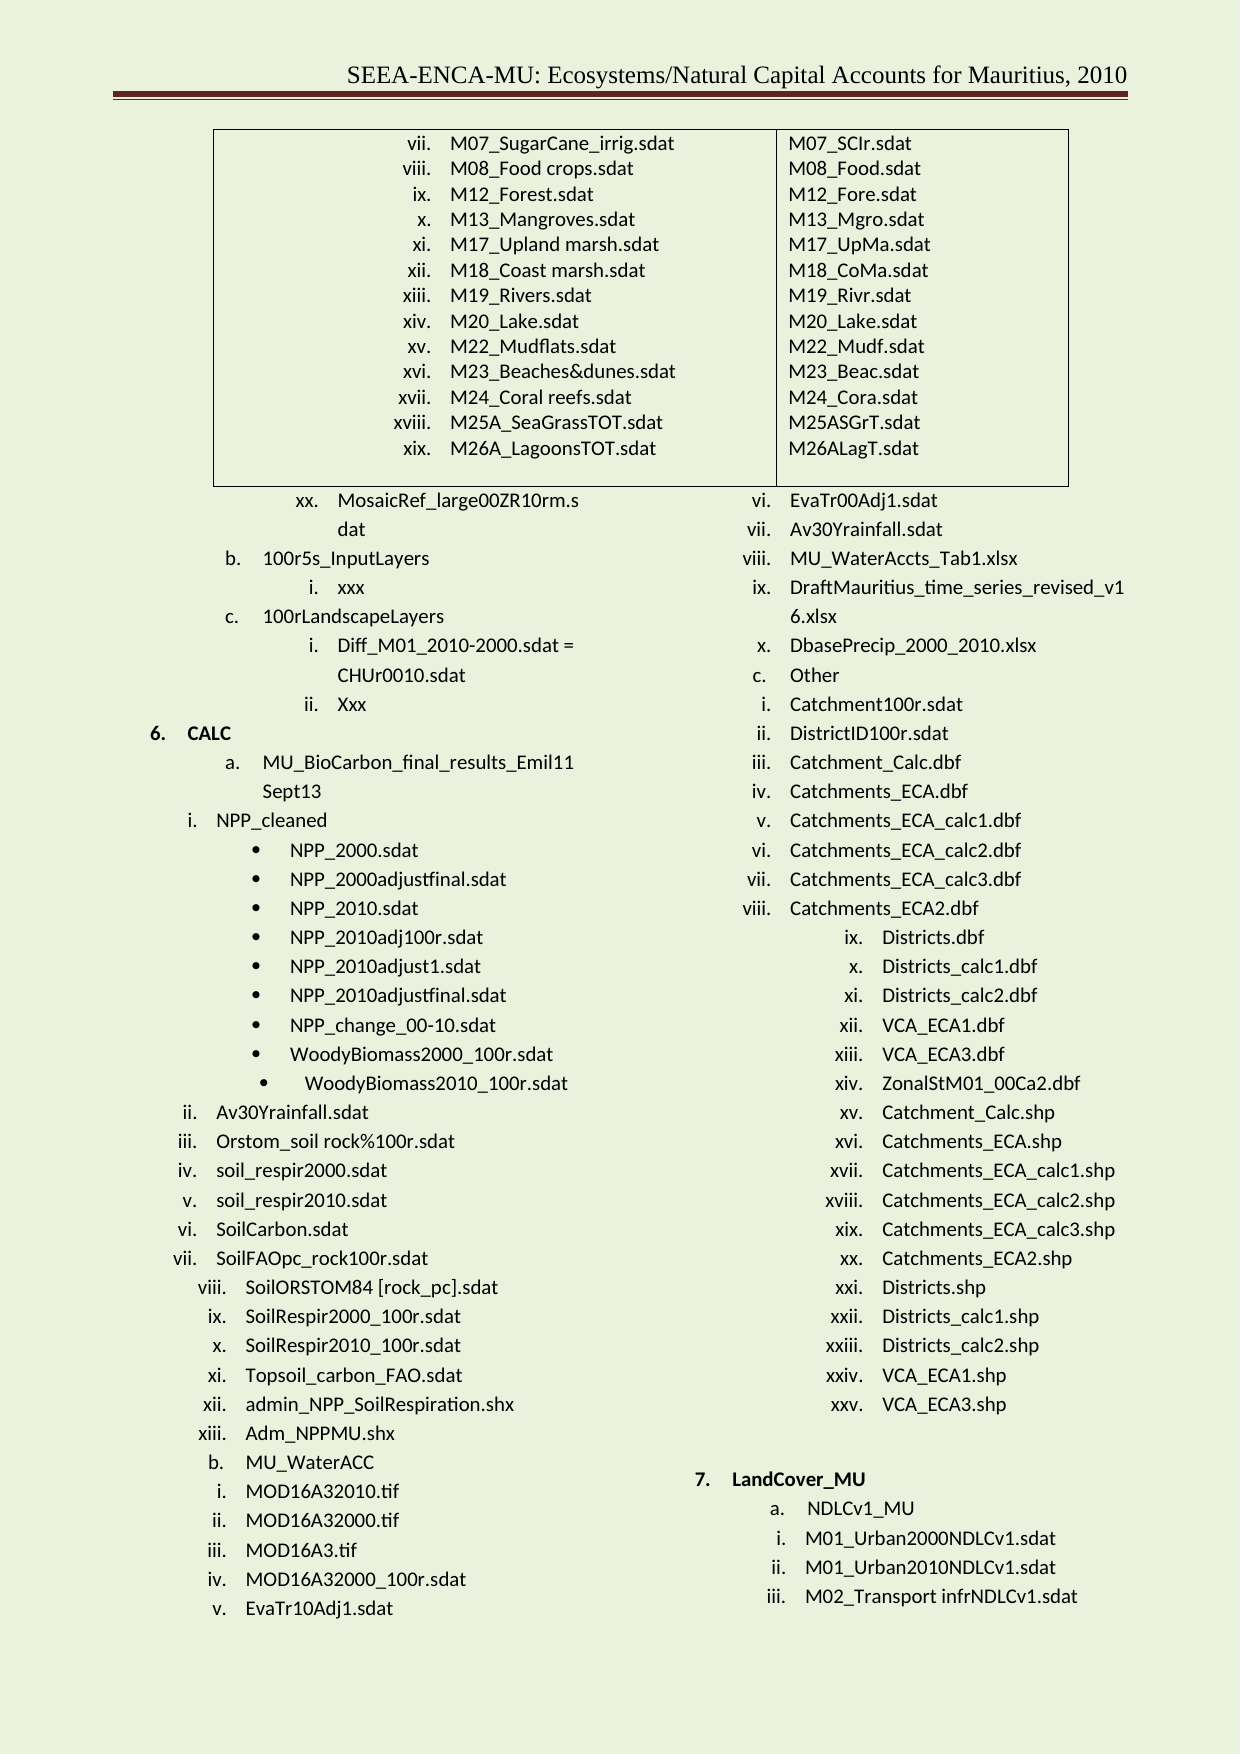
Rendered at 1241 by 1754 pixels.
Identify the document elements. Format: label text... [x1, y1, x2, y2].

list NPP_2000.sdat [252, 837, 583, 862]
list Catchments_ECA_calc1.dbf [771, 808, 1128, 833]
list Adm_NPPMU.shx [227, 1420, 583, 1446]
list NPP_cleaned [197, 808, 583, 833]
list Catchments_ECA_calc3.shp [863, 1216, 1128, 1241]
list soil_respir2000.sdat [197, 1158, 583, 1183]
list Districts_calc2.shp [863, 1333, 1128, 1358]
list Districts.dbf [863, 924, 1128, 950]
list Catchments_ECA_calc3.dbf [771, 866, 1128, 891]
list SoilRespir2000_100r.sdat [227, 1303, 583, 1329]
list MOD16A32010.tif [227, 1478, 583, 1504]
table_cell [777, 130, 1068, 486]
list Districts_calc2.dbf [863, 983, 1128, 1008]
list NPP_2000adjustfinal.sdat [252, 866, 583, 891]
list NPP_2010adjust1.sdat [252, 953, 583, 979]
list DraftMauritius_time_series_revised_v16.xlsx [771, 574, 1128, 629]
list Catchment100r.sdat [771, 691, 1128, 716]
list Catchment_Calc.shp [863, 1099, 1128, 1125]
list 100r5s_InputLayers [225, 545, 583, 571]
list Av30Yrainfall.sdat [771, 516, 1128, 541]
list Catchments_ECA2.dbf [771, 895, 1128, 921]
list DbasePrecip_2000_2010.xlsx [771, 633, 1128, 658]
list SoilFAOpc_rock100r.sdat [197, 1245, 583, 1271]
list Topsoil_carbon_FAO.sdat [227, 1362, 583, 1387]
list DistrictID100r.sdat [771, 720, 1128, 746]
list Catchments_ECA_calc2.dbf [771, 837, 1128, 862]
list M02_Transport infrNDLCv1.sdat [786, 1583, 1128, 1608]
list MosaicRef_large00ZR10rm.sdat [319, 487, 583, 541]
list admin_NPP_SoilRespiration.shx [227, 1391, 583, 1416]
list NDLCv1_MU [769, 1496, 1128, 1521]
list Orstom_soil rock%100r.sdat [197, 1128, 583, 1154]
list SoilCarbon.sdat [197, 1216, 583, 1241]
list Catchments_ECA_calc2.shp [863, 1187, 1128, 1212]
list Catchments_ECA.shp [863, 1128, 1128, 1154]
list ZonalStM01_00Ca2.dbf [863, 1070, 1128, 1096]
list VCA_ECA1.shp [863, 1362, 1128, 1387]
list 100rLandscapeLayers [225, 603, 583, 629]
list MOD16A3.tif [227, 1537, 583, 1562]
list MU_BioCarbon_final_results_Emil11Sept13 [225, 749, 583, 804]
list NPP_2010adjustfinal.sdat [252, 983, 583, 1008]
list Catchment_Calc.dbf [771, 749, 1128, 775]
list Districts_calc1.dbf [863, 953, 1128, 979]
list EvaTr10Adj1.sdat [227, 1595, 583, 1621]
list MU_WaterAccts_Tab1.xlsx [771, 545, 1128, 571]
list Diff_M01_2010-2000.sdat = CHUr0010.sdat [319, 633, 583, 687]
list NPP_change_00-10.sdat [252, 1012, 583, 1037]
list NPP_2010.sdat [252, 895, 583, 921]
list xxx [319, 574, 583, 600]
list Xxx [319, 691, 583, 716]
list M01_Urban2010NDLCv1.sdat [786, 1554, 1128, 1579]
list soil_respir2010.sdat [197, 1187, 583, 1212]
list VCA_ECA3.shp [863, 1391, 1128, 1416]
list M01_Urban2000NDLCv1.sdat [786, 1525, 1128, 1550]
list SoilORSTOM84 [rock_pc].sdat [227, 1274, 583, 1300]
list Catchments_ECA2.shp [863, 1245, 1128, 1271]
list VCA_ECA3.dbf [863, 1041, 1128, 1066]
list Catchments_ECA_calc1.shp [863, 1158, 1128, 1183]
list WoodyBiomass2010_100r.sdat [260, 1070, 583, 1096]
list WoodyBiomass2000_100r.sdat [252, 1041, 583, 1066]
list SoilRespir2010_100r.sdat [227, 1333, 583, 1358]
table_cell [214, 130, 776, 486]
list MOD16A32000.tif [227, 1508, 583, 1533]
list CALC [150, 720, 583, 746]
list VCA_ECA1.dbf [863, 1012, 1128, 1037]
list MOD16A32000_100r.sdat [227, 1566, 583, 1591]
list MU_WaterACC [208, 1449, 583, 1475]
list EvaTr00Adj1.sdat [771, 487, 1128, 512]
list Catchments_ECA.dbf [771, 778, 1128, 804]
list Av30Yrainfall.sdat [197, 1099, 583, 1125]
list LandCover_MU [694, 1466, 1128, 1492]
list Districts_calc1.shp [863, 1303, 1128, 1329]
list Districts.shp [863, 1274, 1128, 1300]
list Other [752, 662, 1128, 687]
list NPP_2010adj100r.sdat [252, 924, 583, 950]
